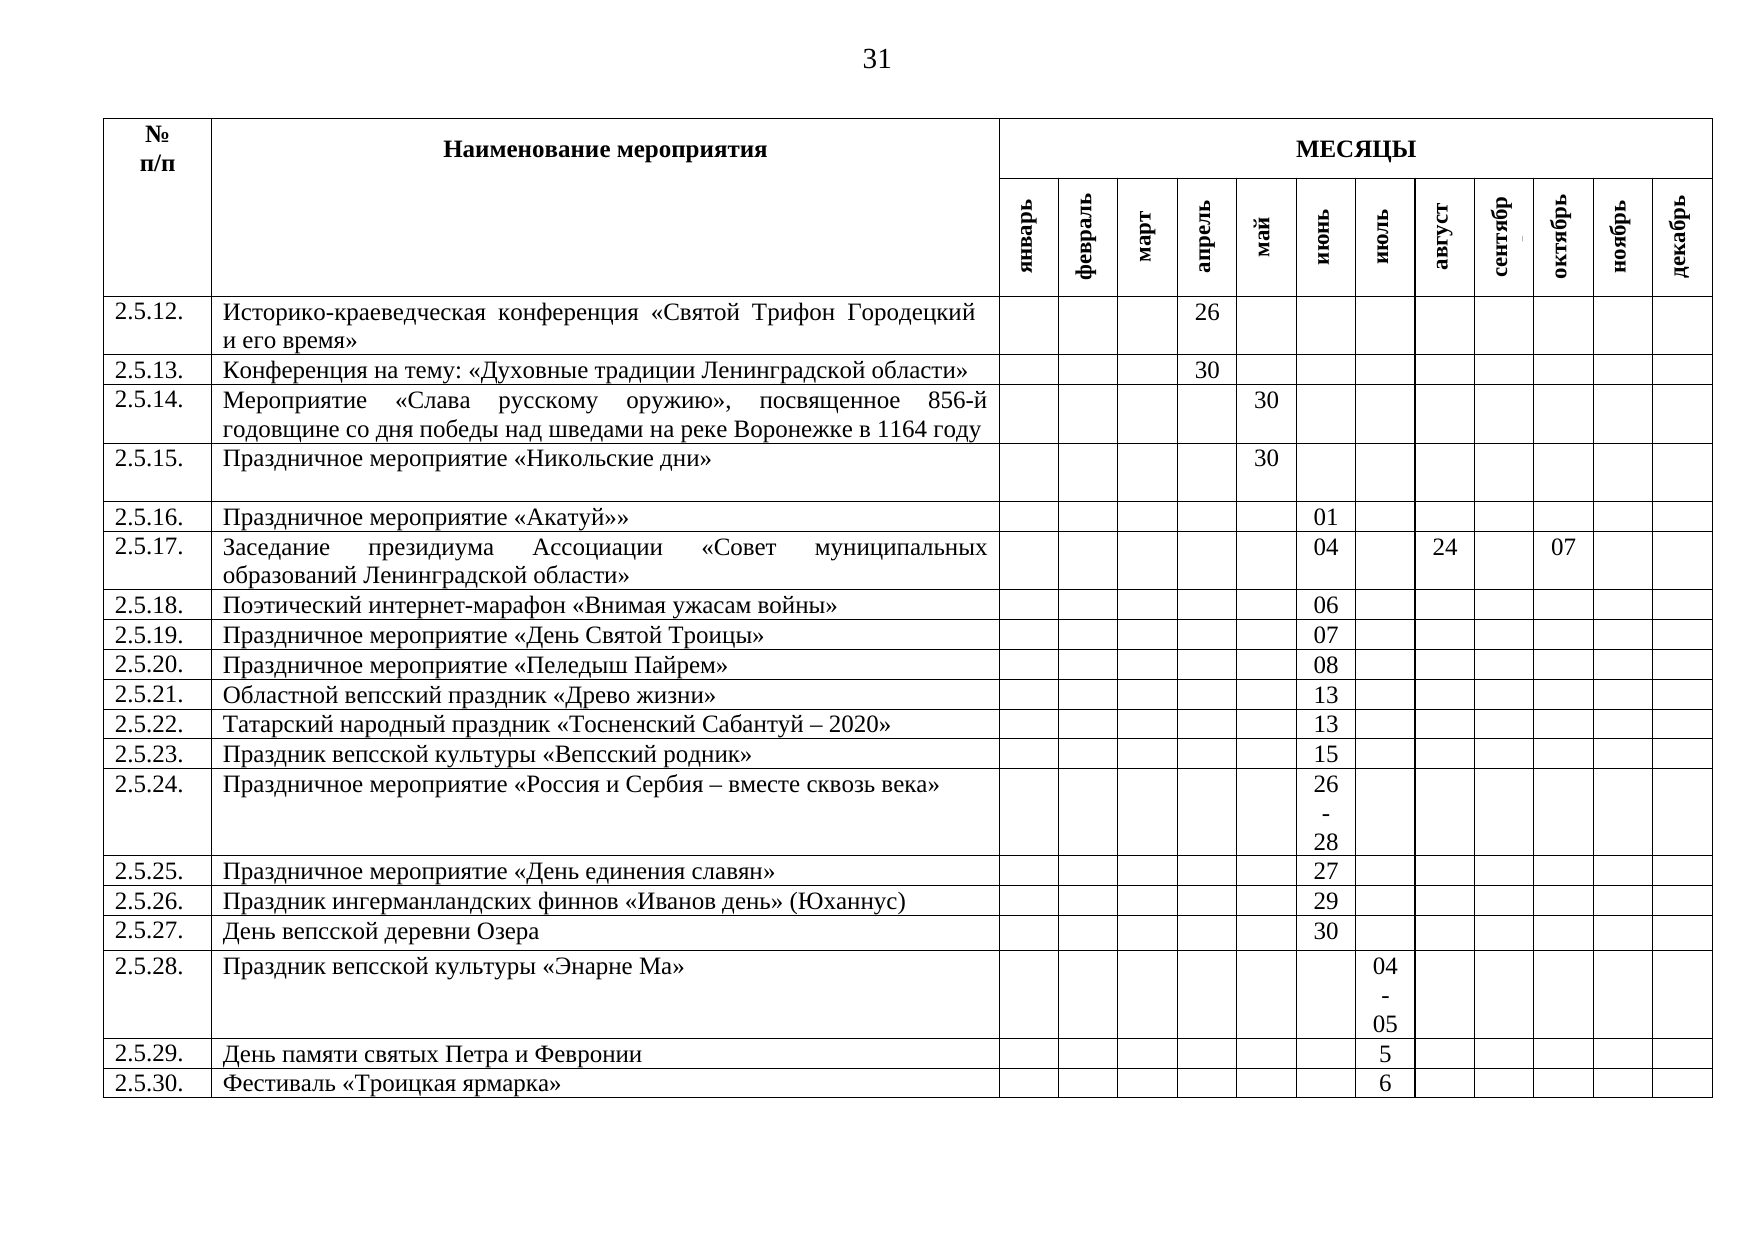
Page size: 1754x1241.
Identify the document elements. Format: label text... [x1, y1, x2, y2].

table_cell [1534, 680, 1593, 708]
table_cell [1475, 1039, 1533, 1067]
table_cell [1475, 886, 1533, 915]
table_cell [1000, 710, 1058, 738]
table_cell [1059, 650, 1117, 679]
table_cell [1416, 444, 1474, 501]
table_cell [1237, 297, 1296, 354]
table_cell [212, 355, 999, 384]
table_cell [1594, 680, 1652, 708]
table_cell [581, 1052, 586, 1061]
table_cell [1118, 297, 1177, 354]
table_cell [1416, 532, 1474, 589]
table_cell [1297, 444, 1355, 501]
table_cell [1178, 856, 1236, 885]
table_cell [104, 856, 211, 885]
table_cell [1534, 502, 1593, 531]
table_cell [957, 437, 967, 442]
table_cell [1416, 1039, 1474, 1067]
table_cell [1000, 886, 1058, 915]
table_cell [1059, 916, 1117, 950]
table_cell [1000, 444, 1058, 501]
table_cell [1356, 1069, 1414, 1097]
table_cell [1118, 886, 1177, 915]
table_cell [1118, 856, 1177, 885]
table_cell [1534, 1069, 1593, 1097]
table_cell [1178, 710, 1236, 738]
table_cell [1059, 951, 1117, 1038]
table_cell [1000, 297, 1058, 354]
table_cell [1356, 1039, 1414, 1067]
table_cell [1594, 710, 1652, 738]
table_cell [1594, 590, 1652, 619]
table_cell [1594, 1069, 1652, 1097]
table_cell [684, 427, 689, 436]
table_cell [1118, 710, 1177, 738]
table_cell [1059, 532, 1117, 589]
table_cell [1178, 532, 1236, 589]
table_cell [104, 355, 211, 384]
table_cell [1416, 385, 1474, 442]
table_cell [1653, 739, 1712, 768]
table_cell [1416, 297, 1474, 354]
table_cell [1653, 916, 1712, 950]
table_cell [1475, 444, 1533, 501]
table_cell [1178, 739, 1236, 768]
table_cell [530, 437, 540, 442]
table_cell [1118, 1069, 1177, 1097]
table_cell январь [1000, 179, 1058, 296]
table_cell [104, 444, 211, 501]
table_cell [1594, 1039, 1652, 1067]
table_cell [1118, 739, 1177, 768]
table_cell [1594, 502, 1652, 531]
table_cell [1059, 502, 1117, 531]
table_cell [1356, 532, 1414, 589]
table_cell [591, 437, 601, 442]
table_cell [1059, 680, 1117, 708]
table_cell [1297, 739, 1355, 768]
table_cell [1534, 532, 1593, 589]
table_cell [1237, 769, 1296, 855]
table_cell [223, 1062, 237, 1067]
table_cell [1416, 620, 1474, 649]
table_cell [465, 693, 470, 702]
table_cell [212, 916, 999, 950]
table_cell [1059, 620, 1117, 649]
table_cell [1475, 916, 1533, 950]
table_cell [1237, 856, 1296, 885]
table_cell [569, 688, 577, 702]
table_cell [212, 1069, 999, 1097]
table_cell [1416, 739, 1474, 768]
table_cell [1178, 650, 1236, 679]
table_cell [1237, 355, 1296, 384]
table_cell октябрь [1534, 179, 1593, 296]
table_cell сентябрь [1475, 179, 1533, 296]
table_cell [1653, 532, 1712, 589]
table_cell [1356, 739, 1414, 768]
table_cell июль [1356, 179, 1414, 296]
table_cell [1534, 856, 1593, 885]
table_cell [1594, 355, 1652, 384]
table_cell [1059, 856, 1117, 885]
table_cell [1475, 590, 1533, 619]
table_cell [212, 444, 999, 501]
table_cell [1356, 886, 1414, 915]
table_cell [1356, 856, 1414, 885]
table_header № п/п [104, 119, 211, 178]
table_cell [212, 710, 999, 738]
table_cell декабрь [1653, 179, 1712, 296]
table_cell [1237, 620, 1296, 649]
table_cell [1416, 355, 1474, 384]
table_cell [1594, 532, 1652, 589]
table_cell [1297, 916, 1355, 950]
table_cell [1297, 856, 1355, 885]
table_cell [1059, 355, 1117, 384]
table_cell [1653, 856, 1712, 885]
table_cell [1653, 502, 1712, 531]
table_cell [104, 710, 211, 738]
table_cell август [1416, 179, 1474, 296]
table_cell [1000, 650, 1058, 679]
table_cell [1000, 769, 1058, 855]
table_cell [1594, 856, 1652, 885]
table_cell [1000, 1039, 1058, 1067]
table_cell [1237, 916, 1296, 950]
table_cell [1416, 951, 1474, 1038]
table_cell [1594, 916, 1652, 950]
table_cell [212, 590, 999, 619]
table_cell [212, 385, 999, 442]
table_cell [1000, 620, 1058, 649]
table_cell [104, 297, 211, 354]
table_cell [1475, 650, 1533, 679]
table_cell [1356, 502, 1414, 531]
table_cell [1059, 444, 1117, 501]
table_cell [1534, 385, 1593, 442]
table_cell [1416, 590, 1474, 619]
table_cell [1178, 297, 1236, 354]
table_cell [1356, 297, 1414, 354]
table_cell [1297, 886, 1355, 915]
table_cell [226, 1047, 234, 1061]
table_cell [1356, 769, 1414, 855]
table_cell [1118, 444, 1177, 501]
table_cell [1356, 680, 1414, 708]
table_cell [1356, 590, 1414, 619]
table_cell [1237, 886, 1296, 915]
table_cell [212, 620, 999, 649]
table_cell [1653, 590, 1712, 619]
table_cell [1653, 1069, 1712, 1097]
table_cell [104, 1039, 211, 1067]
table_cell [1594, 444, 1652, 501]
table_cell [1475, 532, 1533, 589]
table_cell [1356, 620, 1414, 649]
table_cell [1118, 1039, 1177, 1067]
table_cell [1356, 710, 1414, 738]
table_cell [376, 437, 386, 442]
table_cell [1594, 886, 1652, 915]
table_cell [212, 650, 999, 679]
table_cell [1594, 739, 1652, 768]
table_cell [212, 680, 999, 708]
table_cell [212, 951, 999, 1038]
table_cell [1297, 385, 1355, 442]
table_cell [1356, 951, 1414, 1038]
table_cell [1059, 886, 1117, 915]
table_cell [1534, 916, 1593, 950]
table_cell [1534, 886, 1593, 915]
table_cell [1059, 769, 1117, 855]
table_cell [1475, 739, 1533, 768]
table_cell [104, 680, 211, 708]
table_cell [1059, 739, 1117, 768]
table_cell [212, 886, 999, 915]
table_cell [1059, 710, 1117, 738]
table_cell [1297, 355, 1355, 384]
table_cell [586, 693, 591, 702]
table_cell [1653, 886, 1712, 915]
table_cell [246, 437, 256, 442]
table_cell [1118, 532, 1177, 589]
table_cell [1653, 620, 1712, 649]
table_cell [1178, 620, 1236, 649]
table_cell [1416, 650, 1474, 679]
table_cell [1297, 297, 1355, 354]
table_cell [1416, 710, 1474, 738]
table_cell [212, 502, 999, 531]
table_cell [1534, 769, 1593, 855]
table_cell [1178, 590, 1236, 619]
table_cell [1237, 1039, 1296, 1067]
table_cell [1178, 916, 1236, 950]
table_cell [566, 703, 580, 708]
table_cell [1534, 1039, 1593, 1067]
table_cell апрель [1178, 179, 1236, 296]
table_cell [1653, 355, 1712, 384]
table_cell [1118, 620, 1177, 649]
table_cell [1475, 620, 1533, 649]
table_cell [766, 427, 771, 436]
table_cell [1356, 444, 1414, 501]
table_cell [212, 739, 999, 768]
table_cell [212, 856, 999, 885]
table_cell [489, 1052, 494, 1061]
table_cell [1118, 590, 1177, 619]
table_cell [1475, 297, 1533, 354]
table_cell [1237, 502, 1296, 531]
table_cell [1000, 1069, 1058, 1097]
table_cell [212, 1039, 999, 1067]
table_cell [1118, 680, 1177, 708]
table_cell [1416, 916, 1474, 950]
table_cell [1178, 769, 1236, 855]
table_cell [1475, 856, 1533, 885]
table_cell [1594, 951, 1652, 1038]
table_cell май [1237, 179, 1296, 296]
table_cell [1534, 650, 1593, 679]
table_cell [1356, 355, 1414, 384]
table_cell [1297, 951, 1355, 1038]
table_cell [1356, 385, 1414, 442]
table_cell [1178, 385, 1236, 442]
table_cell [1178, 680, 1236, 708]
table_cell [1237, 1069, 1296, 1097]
table_cell февраль [1059, 179, 1117, 296]
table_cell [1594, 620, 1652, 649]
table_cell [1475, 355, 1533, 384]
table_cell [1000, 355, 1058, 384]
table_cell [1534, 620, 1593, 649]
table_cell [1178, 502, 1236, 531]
table_cell [104, 178, 211, 296]
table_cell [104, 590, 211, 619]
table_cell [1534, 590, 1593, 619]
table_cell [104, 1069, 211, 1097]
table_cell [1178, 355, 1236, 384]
table_header МЕСЯЦЫ [1000, 119, 1712, 178]
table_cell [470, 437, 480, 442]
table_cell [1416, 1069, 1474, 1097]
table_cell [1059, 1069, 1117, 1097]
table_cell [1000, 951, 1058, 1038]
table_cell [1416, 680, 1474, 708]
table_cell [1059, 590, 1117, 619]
table_cell март [1118, 179, 1177, 296]
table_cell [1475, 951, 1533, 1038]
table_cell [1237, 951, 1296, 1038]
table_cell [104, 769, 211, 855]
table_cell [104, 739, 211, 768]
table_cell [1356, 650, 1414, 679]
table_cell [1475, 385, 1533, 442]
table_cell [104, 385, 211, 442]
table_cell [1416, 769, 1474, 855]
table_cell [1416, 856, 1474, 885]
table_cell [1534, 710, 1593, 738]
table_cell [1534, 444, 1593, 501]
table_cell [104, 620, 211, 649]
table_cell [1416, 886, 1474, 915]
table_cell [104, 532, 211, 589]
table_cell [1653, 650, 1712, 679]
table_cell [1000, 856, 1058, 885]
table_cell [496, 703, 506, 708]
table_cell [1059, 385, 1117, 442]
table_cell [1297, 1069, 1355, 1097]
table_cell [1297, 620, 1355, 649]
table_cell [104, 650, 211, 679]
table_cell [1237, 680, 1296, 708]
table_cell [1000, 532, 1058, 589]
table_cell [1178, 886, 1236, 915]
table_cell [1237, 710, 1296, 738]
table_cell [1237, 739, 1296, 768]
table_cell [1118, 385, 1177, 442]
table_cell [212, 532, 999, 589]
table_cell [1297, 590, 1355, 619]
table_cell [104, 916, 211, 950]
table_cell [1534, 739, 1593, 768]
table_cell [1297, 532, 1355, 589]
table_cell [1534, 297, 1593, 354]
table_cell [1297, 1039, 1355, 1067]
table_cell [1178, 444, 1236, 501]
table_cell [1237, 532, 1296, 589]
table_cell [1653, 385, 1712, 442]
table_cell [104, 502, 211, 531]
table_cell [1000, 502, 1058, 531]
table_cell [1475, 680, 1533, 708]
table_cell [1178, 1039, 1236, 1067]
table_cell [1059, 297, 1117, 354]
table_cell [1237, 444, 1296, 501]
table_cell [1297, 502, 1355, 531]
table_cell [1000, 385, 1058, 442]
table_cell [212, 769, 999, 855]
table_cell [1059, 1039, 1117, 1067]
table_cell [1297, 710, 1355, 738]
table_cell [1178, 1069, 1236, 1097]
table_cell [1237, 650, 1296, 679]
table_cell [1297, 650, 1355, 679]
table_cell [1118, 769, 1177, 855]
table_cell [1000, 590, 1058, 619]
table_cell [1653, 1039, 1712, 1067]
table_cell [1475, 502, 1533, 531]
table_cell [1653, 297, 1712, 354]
table_cell июнь [1297, 179, 1355, 296]
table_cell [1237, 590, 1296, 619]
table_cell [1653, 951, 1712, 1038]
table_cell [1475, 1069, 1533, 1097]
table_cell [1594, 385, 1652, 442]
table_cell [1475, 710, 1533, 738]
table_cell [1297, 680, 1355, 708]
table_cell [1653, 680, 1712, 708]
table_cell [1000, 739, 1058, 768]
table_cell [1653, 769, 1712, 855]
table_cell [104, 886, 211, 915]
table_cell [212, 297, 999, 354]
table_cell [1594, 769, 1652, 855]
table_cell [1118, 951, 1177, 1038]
table_cell [212, 178, 999, 296]
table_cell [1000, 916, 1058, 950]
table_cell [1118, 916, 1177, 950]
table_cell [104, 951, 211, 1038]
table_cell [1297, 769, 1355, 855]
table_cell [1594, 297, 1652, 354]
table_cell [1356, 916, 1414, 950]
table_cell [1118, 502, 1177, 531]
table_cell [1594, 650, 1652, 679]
table_cell ноябрь [1594, 179, 1652, 296]
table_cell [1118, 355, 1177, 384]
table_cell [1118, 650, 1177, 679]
table_header Наименование мероприятия [212, 119, 999, 178]
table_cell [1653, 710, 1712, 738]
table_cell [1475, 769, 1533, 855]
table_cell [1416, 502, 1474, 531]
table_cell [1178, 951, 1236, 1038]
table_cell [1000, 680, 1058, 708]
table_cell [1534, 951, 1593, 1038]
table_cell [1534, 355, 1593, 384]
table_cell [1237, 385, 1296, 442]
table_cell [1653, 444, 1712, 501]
